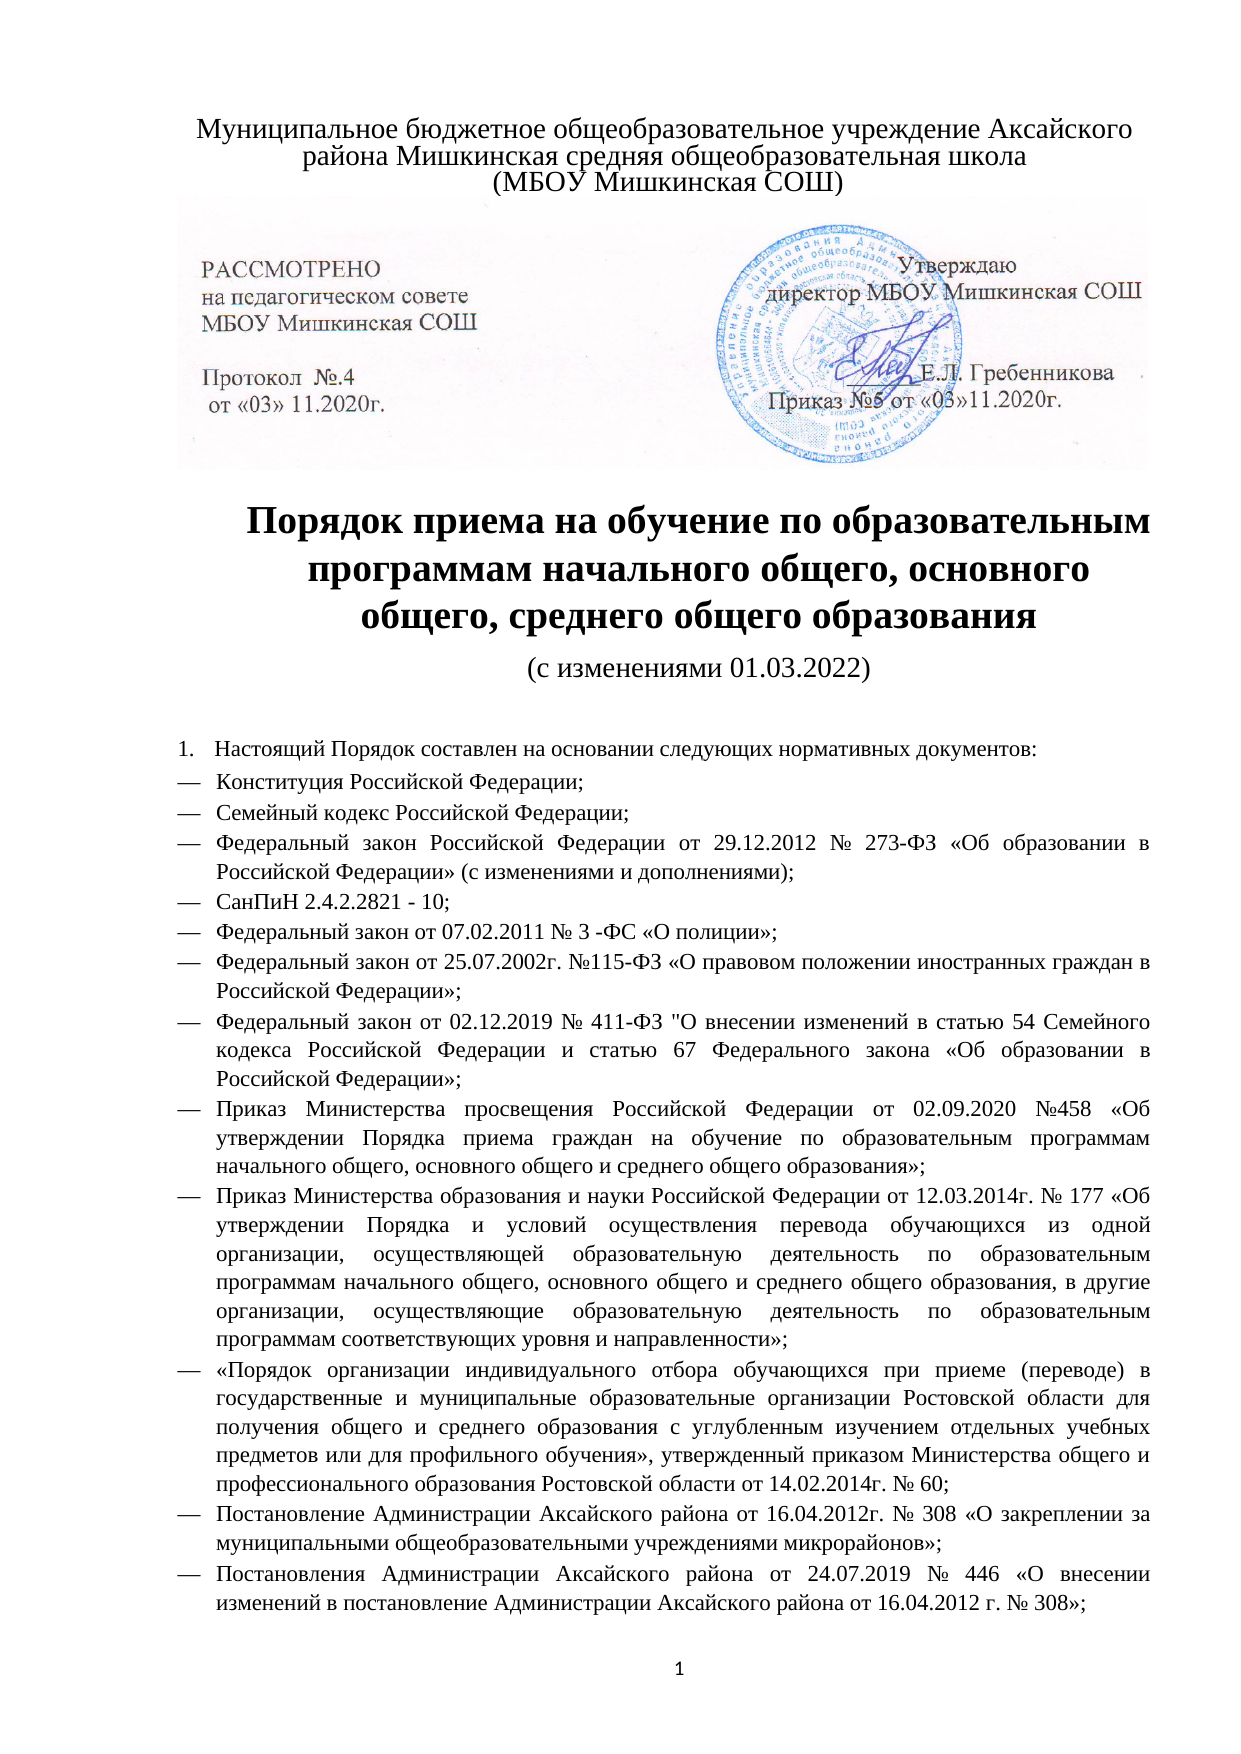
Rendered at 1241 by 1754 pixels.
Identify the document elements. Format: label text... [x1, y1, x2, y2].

list СанПиН 2.4.2.2821 - 10; [177, 886, 1152, 915]
text Муниципальное бюджетное общеобразовательное учреждение Аксайского района Мишкинская средняя общеобразовательная школа [177, 118, 1152, 170]
list Федеральный закон от 07.02.2011 № 3 -ФС «О полиции»; [177, 916, 1152, 945]
list Приказ Министерства образования и науки Российской Федерации от 12.03.2014г. № 177 «Об утверждении Порядка и условий осуществления перевода обучающихся из одной организации, осуществляющей образовательную деятельность по образовательным программам начального общего, основного общего и среднего общего образования, в другие организации, осуществляющие образовательную деятельность по образовательным программам соответствующих уровня и направленности»; [177, 1181, 1152, 1352]
list Семейный кодекс Российской Федерации; [177, 796, 1152, 826]
list Постановление Администрации Аксайского района от 16.04.2012г. № 308 «О закреплении за муниципальными общеобразовательными учреждениями микрорайонов»; [177, 1498, 1152, 1556]
picture [177, 196, 1148, 470]
list Постановления Администрации Аксайского района от 24.07.2019 № 446 «О внесении изменений в постановление Администрации Аксайского района от 16.04.2012 г. № 308»; [177, 1558, 1152, 1616]
text (с изменениями 01.03.2022) [246, 639, 1152, 687]
list Федеральный закон от 02.12.2019 № 411-ФЗ "О внесении изменений в статью 54 Семейного кодекса Российской Федерации и статью 67 Федерального закона «Об образовании в Российской Федерации»; [177, 1006, 1152, 1092]
list Федеральный закон от 25.07.2002г. №115-ФЗ «О правовом положении иностранных граждан в Российской Федерации»; [177, 946, 1152, 1004]
list Настоящий Порядок составлен на основании следующих нормативных документов: [177, 732, 1152, 763]
list Федеральный закон Российской Федерации от 29.12.2012 № 273-ФЗ «Об образовании в Российской Федерации» (с изменениями и дополнениями); [177, 828, 1152, 885]
text Порядок приема на обучение по образовательным программам начального общего, основного общего, среднего общего образования [246, 496, 1152, 638]
text (МБОУ Мишкинская СОШ) [177, 170, 1152, 196]
list Конституция Российской Федерации; [177, 765, 1152, 796]
list Приказ Министерства просвещения Российской Федерации от 02.09.2020 №458 «Об утверждении Порядка приема граждан на обучение по образовательным программам начального общего, основного общего и среднего общего образования»; [177, 1094, 1152, 1180]
list «Порядок организации индивидуального отбора обучающихся при приеме (переводе) в государственные и муниципальные образовательные организации Ростовской области для получения общего и среднего образования с углубленным изучением отдельных учебных предметов или для профильного обучения», утвержденный приказом Министерства общего и профессионального образования Ростовской области от 14.02.2014г. № 60; [177, 1354, 1152, 1497]
